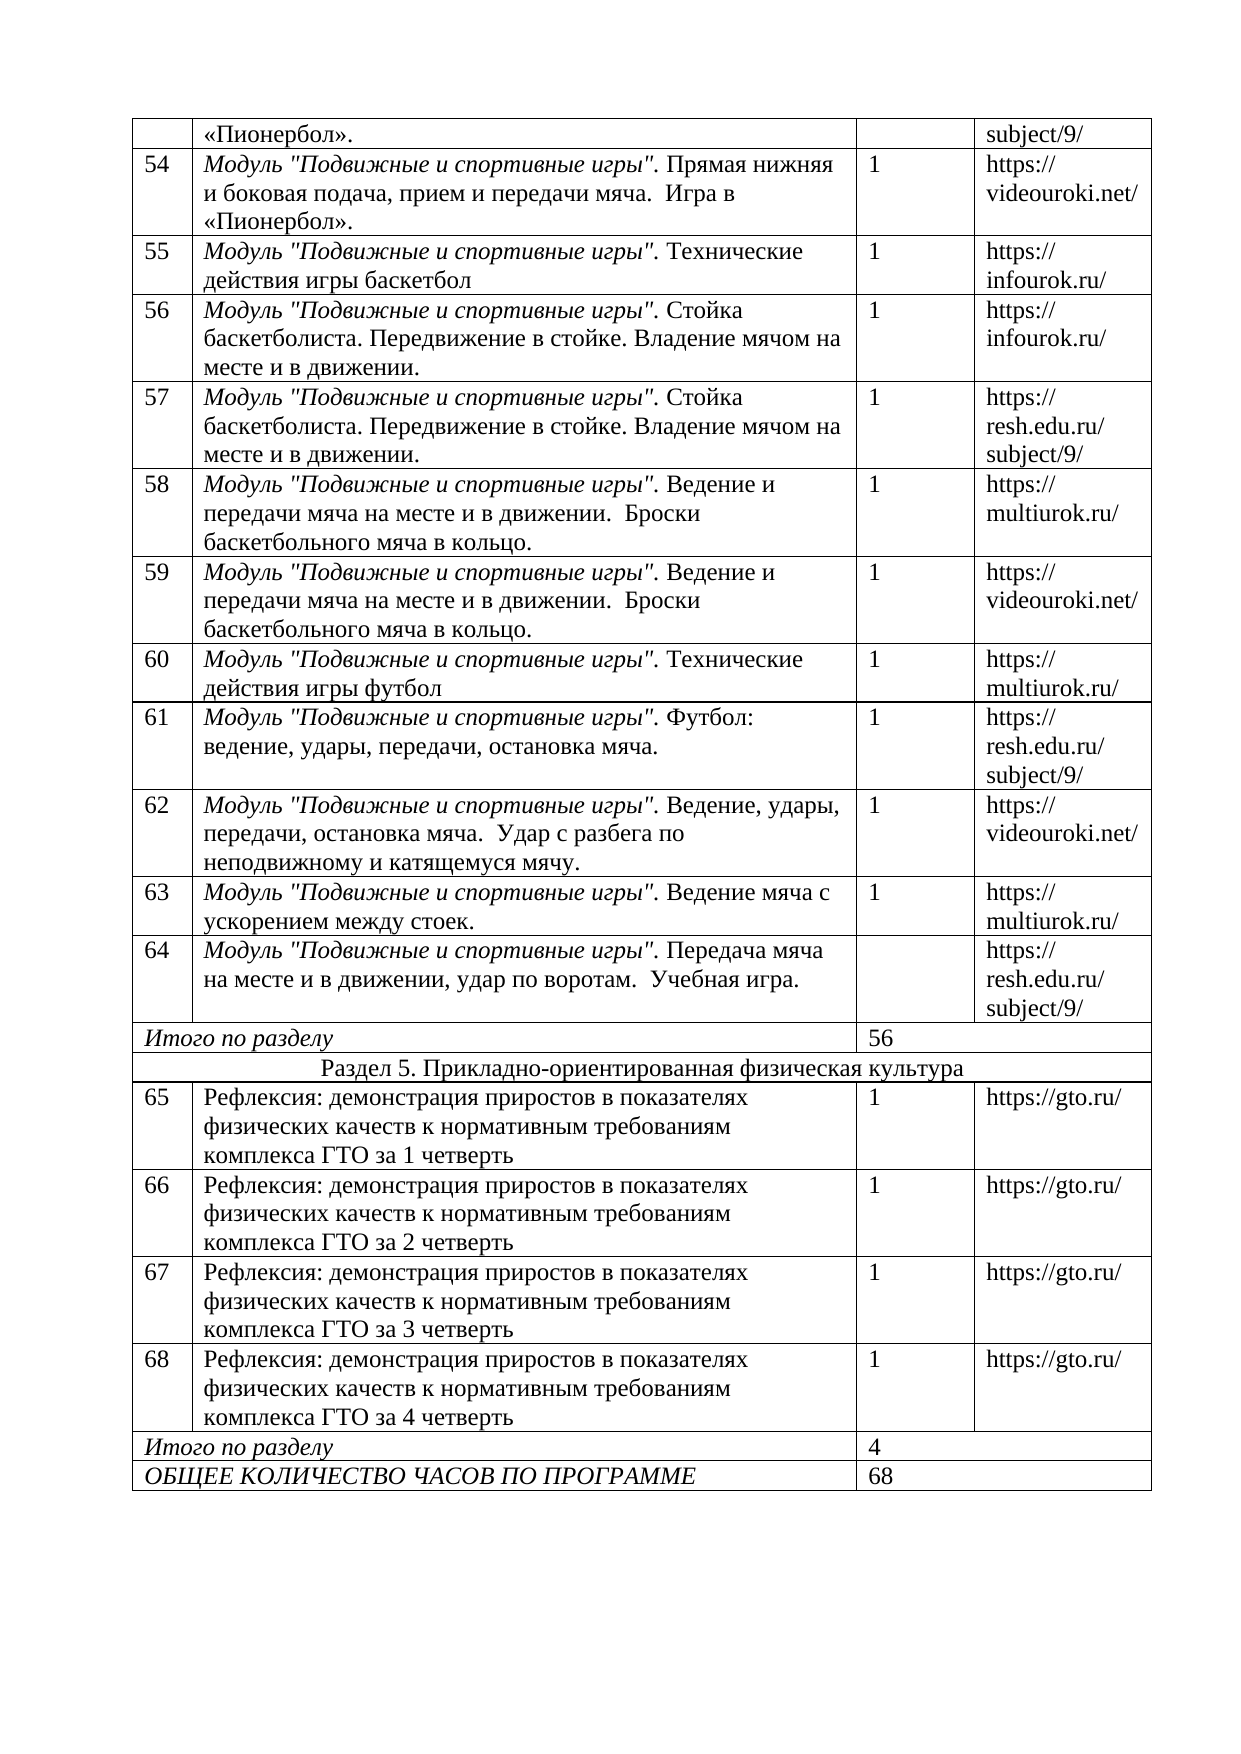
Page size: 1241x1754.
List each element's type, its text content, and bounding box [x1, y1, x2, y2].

table_cell 68 [857, 1461, 1151, 1490]
table_cell 62 [133, 790, 192, 876]
table_cell 1 [857, 1344, 974, 1431]
table_cell 65 [133, 1083, 192, 1169]
table_cell https://gto.ru/ [975, 1344, 1151, 1431]
table_cell https://multiurok.ru/ [975, 469, 1151, 556]
table_cell 58 [133, 469, 192, 556]
table_cell 1 [857, 119, 974, 148]
table_cell 1 [857, 790, 974, 876]
table_cell Модуль "Подвижные и спортивные игры". Ведение и передачи мяча на месте и в движении. Броски баскетбольного мяча в кольцо. [193, 557, 856, 643]
table_cell 1 [857, 877, 974, 934]
table_cell 68 [133, 1344, 192, 1431]
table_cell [193, 149, 856, 235]
table_cell Рефлексия: демонстрация приростов в показателях физических качеств к нормативным требованиям комплекса ГТО за 4 четверть [193, 1344, 856, 1431]
table_cell 1 [857, 295, 974, 381]
table_cell https://gto.ru/ [975, 1083, 1151, 1169]
table_cell ОБЩЕЕ КОЛИЧЕСТВО ЧАСОВ ПО ПРОГРАММЕ [133, 1461, 856, 1490]
table_cell 61 [133, 703, 192, 789]
table_cell Модуль "Подвижные и спортивные игры". Технические действия игры футбол [193, 644, 856, 701]
table_cell https://resh.edu.ru/subject/9/ [975, 382, 1151, 468]
table_cell https://multiurok.ru/ [975, 644, 1151, 701]
table_cell [857, 936, 974, 1022]
table_cell https://infourok.ru/ [975, 295, 1151, 381]
table_cell Модуль "Подвижные и спортивные игры". Стойка баскетболиста. Передвижение в стойке. Владение мячом на месте и в движении. [193, 382, 856, 468]
table_cell 63 [133, 877, 192, 934]
table_cell Рефлексия: демонстрация приростов в показателях физических качеств к нормативным требованиям комплекса ГТО за 1 четверть [193, 1083, 856, 1169]
table_cell 59 [133, 557, 192, 643]
table_cell 66 [133, 1170, 192, 1256]
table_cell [193, 119, 856, 148]
table_cell 4 [857, 1432, 1151, 1460]
table_cell https://infourok.ru/ [975, 236, 1151, 294]
table_cell 1 [857, 1083, 974, 1169]
table_cell https://gto.ru/ [975, 1257, 1151, 1343]
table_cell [975, 119, 1151, 148]
table_cell Модуль "Подвижные и спортивные игры". Стойка баскетболиста. Передвижение в стойке. Владение мячом на месте и в движении. [193, 295, 856, 381]
table_cell 64 [133, 936, 192, 1022]
table_cell Модуль "Подвижные и спортивные игры". Ведение мяча с ускорением между стоек. [193, 877, 856, 934]
table_cell Модуль "Подвижные и спортивные игры". Ведение, удары, передачи, остановка мяча. Удар с разбега по неподвижному и катящемуся мячу. [193, 790, 856, 876]
table_cell Модуль "Подвижные и спортивные игры". Ведение и передачи мяча на месте и в движении. Броски баскетбольного мяча в кольцо. [193, 469, 856, 556]
table_cell Раздел 5. Прикладно-ориентированная физическая культура [133, 1053, 1151, 1081]
table_cell 1 [857, 644, 974, 701]
table_cell https://videouroki.net/ [975, 557, 1151, 643]
table_cell Итого по разделу [133, 1432, 856, 1460]
table_cell 60 [133, 644, 192, 701]
table_cell Рефлексия: демонстрация приростов в показателях физических качеств к нормативным требованиям комплекса ГТО за 3 четверть [193, 1257, 856, 1343]
table_cell 1 [857, 1257, 974, 1343]
table_cell https://videouroki.net/ [975, 149, 1151, 235]
table_cell 1 [857, 557, 974, 643]
table_cell https://gto.ru/ [975, 1170, 1151, 1256]
table_cell 56 [133, 295, 192, 381]
table_cell https://resh.edu.ru/subject/9/ [975, 703, 1151, 789]
table_cell 56 [857, 1023, 1151, 1052]
table_cell 54 [133, 149, 192, 235]
table_cell 55 [133, 236, 192, 294]
table_cell Модуль "Подвижные и спортивные игры". Передача мяча на месте и в движении, удар по воротам. Учебная игра. [193, 936, 856, 1022]
table_cell https://multiurok.ru/ [975, 877, 1151, 934]
table_cell 1 [857, 1170, 974, 1256]
table_cell 1 [857, 382, 974, 468]
table_cell 67 [133, 1257, 192, 1343]
table_cell 53 [133, 119, 192, 148]
table_cell Рефлексия: демонстрация приростов в показателях физических качеств к нормативным требованиям комплекса ГТО за 2 четверть [193, 1170, 856, 1256]
table_cell 1 [857, 703, 974, 789]
table_cell 1 [857, 149, 974, 235]
table_cell https://videouroki.net/ [975, 790, 1151, 876]
table_cell 1 [857, 469, 974, 556]
table_cell 1 [857, 236, 974, 294]
table_cell https://resh.edu.ru/subject/9/ [975, 936, 1151, 1022]
table_cell 57 [133, 382, 192, 468]
table_cell Модуль "Подвижные и спортивные игры". Технические действия игры баскетбол [193, 236, 856, 294]
table_cell Модуль "Подвижные и спортивные игры". Футбол: ведение, удары, передачи, остановка мяча. [193, 703, 856, 789]
table_cell Итого по разделу [133, 1023, 856, 1052]
